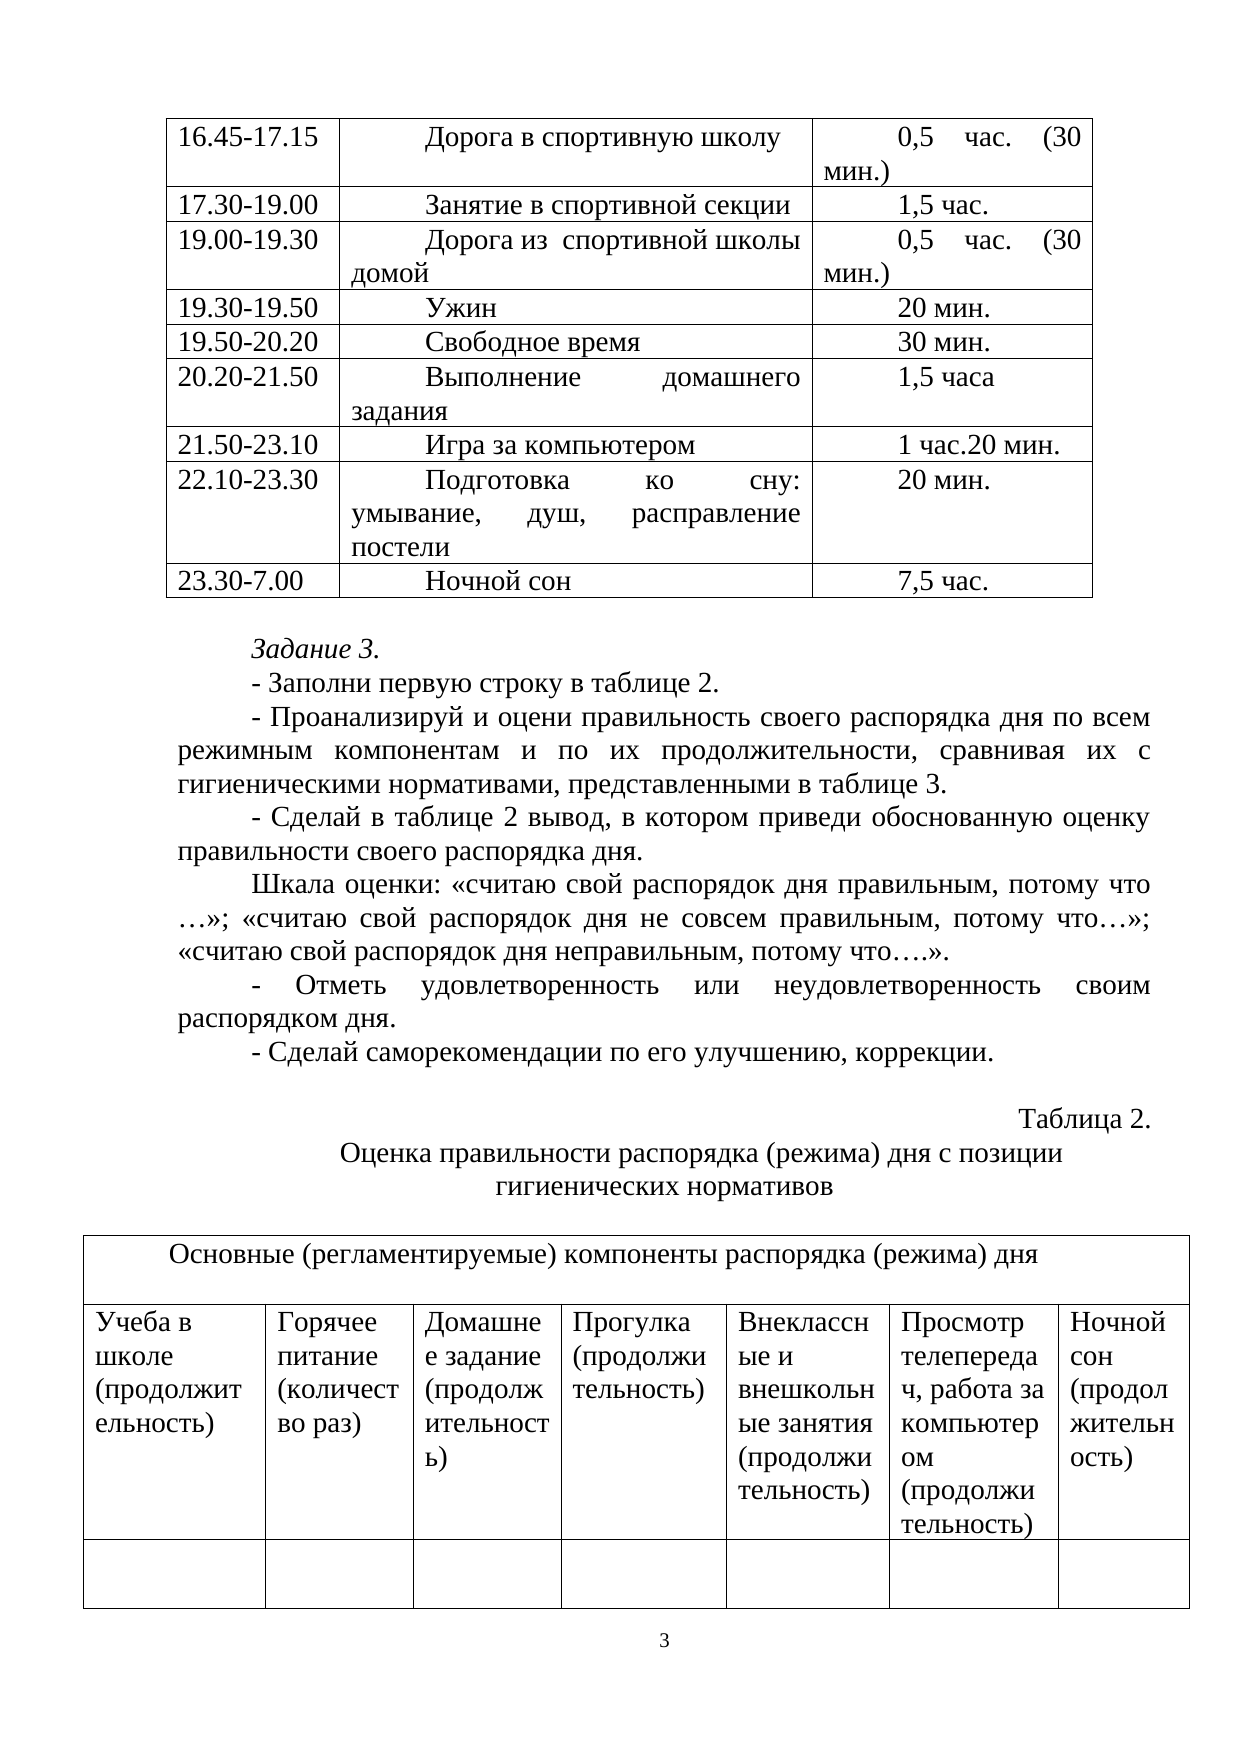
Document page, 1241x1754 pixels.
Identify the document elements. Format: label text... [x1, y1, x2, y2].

table_cell 0,5 час. (30 мин.) [813, 119, 1092, 186]
table_cell Ночной сон (продолжительность) [1059, 1305, 1189, 1539]
table_cell 0,5 час. (30 мин.) [813, 222, 1092, 289]
text - Сделай саморекомендации по его улучшению, коррекции. [177, 1034, 1152, 1068]
table_cell 23.30-7.00 [167, 564, 339, 597]
table_cell 19.30-19.50 [167, 290, 339, 323]
table_cell Дорога в спортивную школу [340, 119, 812, 186]
table_cell 20 мин. [813, 462, 1092, 562]
table_cell Внеклассные и внешкольные занятия (продолжительность) [727, 1305, 889, 1539]
table_cell 30 мин. [813, 325, 1092, 358]
table_cell [84, 1540, 265, 1607]
table_cell 16.45-17.15 [167, 119, 339, 186]
table_cell Свободное время [340, 325, 812, 358]
table_cell Ужин [340, 290, 812, 323]
table_cell 19.00-19.30 [167, 222, 339, 289]
table_cell 1,5 часа [813, 359, 1092, 426]
text Шкала оценки: «считаю свой распорядок дня правильным, потому что …»; «считаю свой распорядок дня не совсем правильным, потому что…»; «считаю свой распорядок дня неправильным, потому что….». [177, 866, 1152, 967]
table_cell 20 мин. [813, 290, 1092, 323]
text Задание 3. [177, 632, 1152, 665]
table_cell Дорога из спортивной школы домой [340, 222, 812, 289]
table_cell Горячее питание (количество раз) [266, 1305, 413, 1539]
table_cell [890, 1540, 1058, 1607]
table_cell 1 час.20 мин. [813, 427, 1092, 461]
table_cell Учеба в школе (продолжительность) [84, 1305, 265, 1539]
table_cell [727, 1540, 889, 1607]
text Оценка правильности распорядка (режима) дня с позиции гигиенических нормативов [177, 1135, 1152, 1202]
table_cell 19.50-20.20 [167, 325, 339, 358]
table_cell 17.30-19.00 [167, 187, 339, 221]
text - Заполни первую строку в таблице 2. [177, 665, 1152, 699]
table_cell Подготовка ко сну: умывание, душ, расправление постели [340, 462, 812, 562]
table_cell 22.10-23.30 [167, 462, 339, 562]
table_cell 21.50-23.10 [167, 427, 339, 461]
text - Сделай в таблице 2 вывод, в котором приведи обоснованную оценку правильности своего распорядка дня. [177, 799, 1152, 866]
table_cell Занятие в спортивной секции [340, 187, 812, 221]
text Таблица 2. [177, 1101, 1152, 1135]
table_cell [1059, 1540, 1189, 1607]
text - Отметь удовлетворенность или неудовлетворенность своим распорядком дня. [177, 967, 1152, 1034]
table_cell [562, 1540, 726, 1607]
table_cell Просмотр телепередач, работа за компьютером (продолжительность) [890, 1305, 1058, 1539]
table_cell [414, 1540, 561, 1607]
table_cell 1,5 час. [813, 187, 1092, 221]
table_cell Ночной сон [340, 564, 812, 597]
table_cell Домашнее задание (продолжительность) [414, 1305, 561, 1539]
table_cell 7,5 час. [813, 564, 1092, 597]
table_cell [266, 1540, 413, 1607]
table_header Основные (регламентируемые) компоненты распорядка (режима) дня [84, 1236, 1189, 1303]
table_cell Прогулка (продолжительность) [562, 1305, 726, 1539]
table_cell 20.20-21.50 [167, 359, 339, 426]
table_cell Игра за компьютером [340, 427, 812, 461]
text - Проанализируй и оцени правильность своего распорядка дня по всем режимным компонентам и по их продолжительности, сравнивая их с гигиеническими нормативами, представленными в таблице 3. [177, 699, 1152, 799]
table_cell Выполнение домашнего задания [340, 359, 812, 426]
